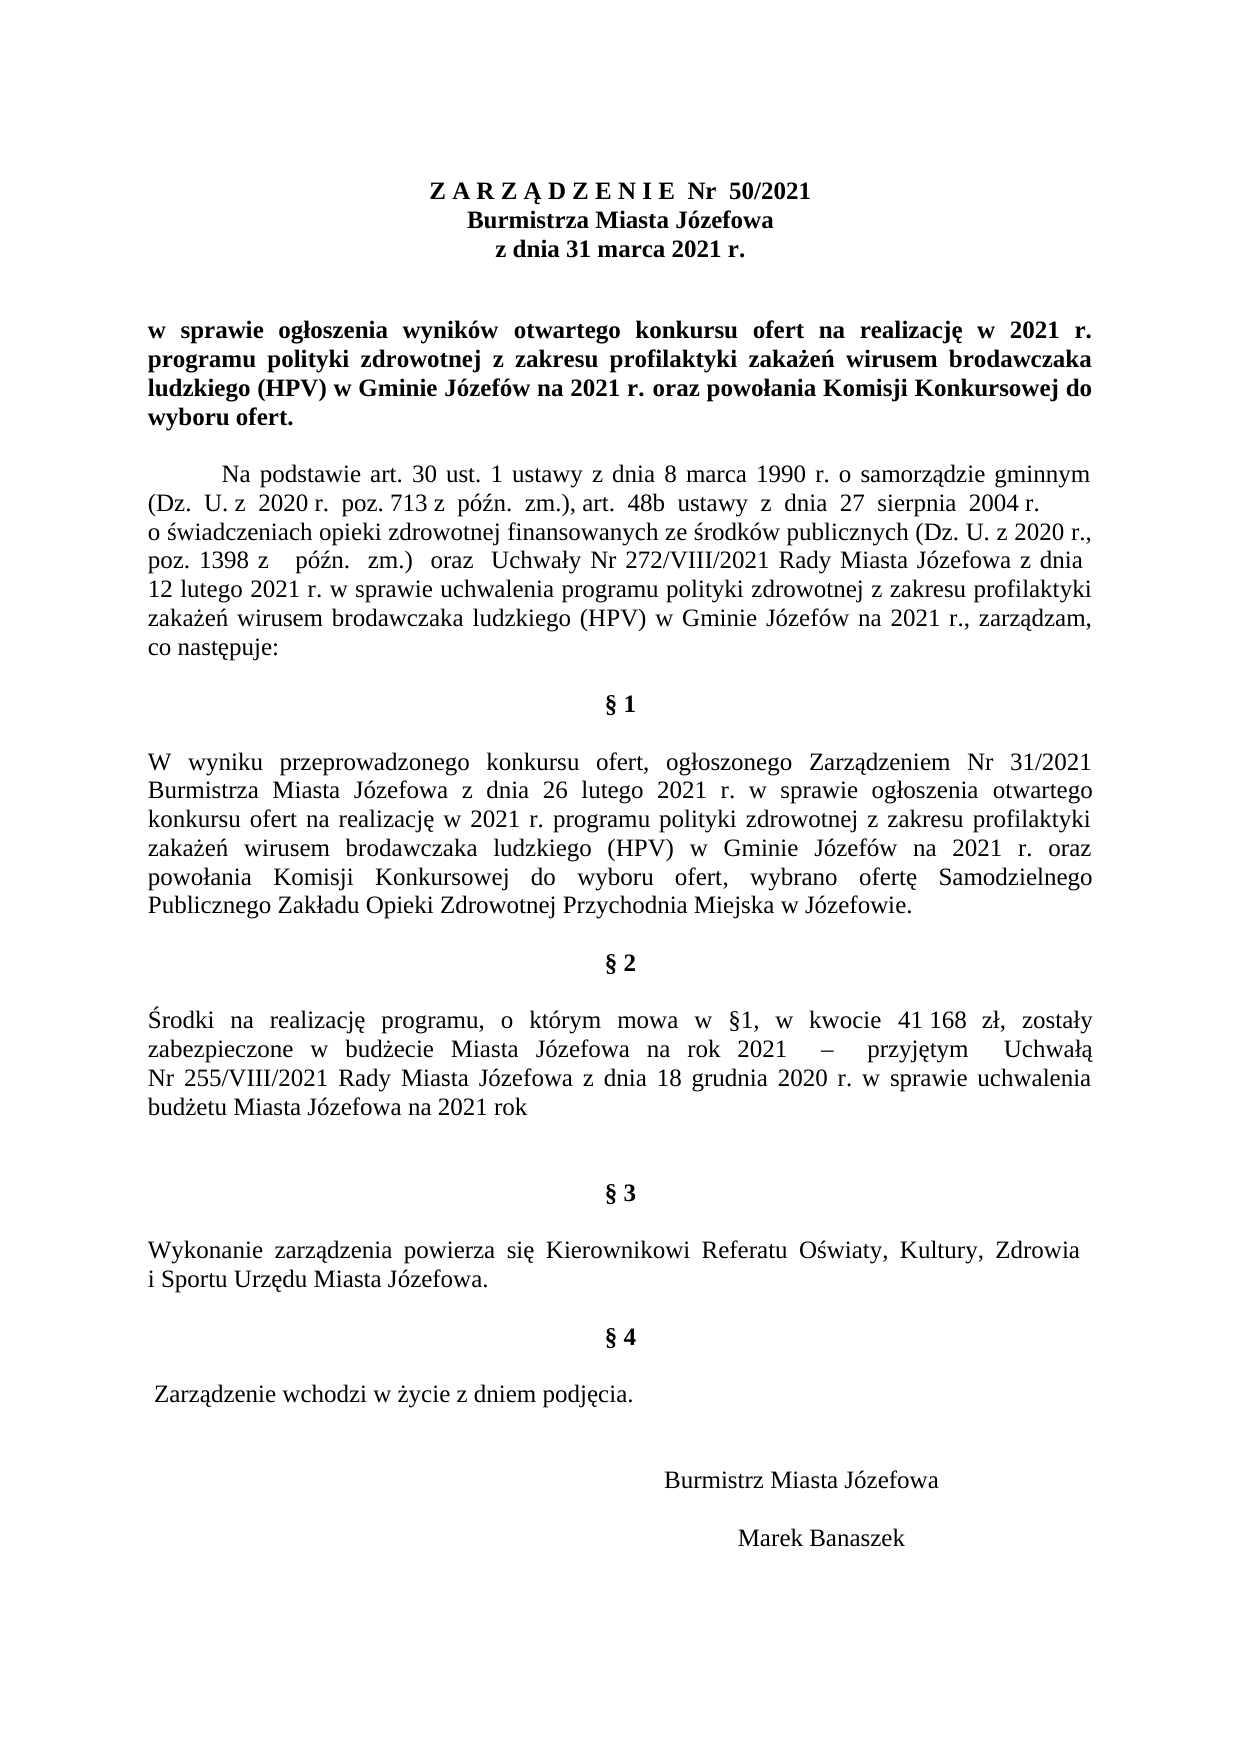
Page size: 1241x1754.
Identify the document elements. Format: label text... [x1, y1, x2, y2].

text § 4 [148, 1322, 1093, 1350]
text Burmistrz Miasta Józefowa [590, 1465, 1093, 1494]
text § 1 [148, 689, 1093, 718]
text § 3 [148, 1178, 1093, 1207]
text Na podstawie art. 30 ust. 1 ustawy z dnia 8 marca 1990 r. o samorządzie gminnym (Dz. U. z 2020 r. poz. 713 z późn. zm.), art. 48b ustawy z dnia 27 sierpnia 2004 r. [148, 459, 1093, 517]
text Zarządzenie wchodzi w życie z dniem podjęcia. [148, 1379, 1093, 1408]
text Burmistrza Miasta Józefowa [148, 205, 1093, 234]
title Z A R Z Ą D Z E N I E Nr 50/2021 [148, 176, 1093, 205]
text W wyniku przeprowadzonego konkursu ofert, ogłoszonego Zarządzeniem Nr 31/2021 Burmistrza Miasta Józefowa z dnia 26 lutego 2021 r. w sprawie ogłoszenia otwartego konkursu ofert na realizację w 2021 r. programu polityki zdrowotnej z zakresu profilaktyki zakażeń wirusem brodawczaka ludzkiego (HPV) w Gminie Józefów na 2021 r. oraz powołania Komisji Konkursowej do wyboru ofert, wybrano ofertę Samodzielnego Publicznego Zakładu Opieki Zdrowotnej Przychodnia Miejska w Józefowie. [148, 747, 1093, 919]
text Wykonanie zarządzenia powierza się Kierownikowi Referatu Oświaty, Kultury, Zdrowia i Sportu Urzędu Miasta Józefowa. [148, 1235, 1093, 1293]
text w sprawie ogłoszenia wyników otwartego konkursu ofert na realizację w 2021 r. programu polityki zdrowotnej z zakresu profilaktyki zakażeń wirusem brodawczaka ludzkiego (HPV) w Gminie Józefów na 2021 r. oraz powołania Komisji Konkursowej do wyboru ofert. [148, 315, 1093, 430]
text o świadczeniach opieki zdrowotnej finansowanych ze środków publicznych (Dz. U. z 2020 r., poz. 1398 z późn. zm.) oraz Uchwały Nr 272/VIII/2021 Rady Miasta Józefowa z dnia 12 lutego 2021 r. w sprawie uchwalenia programu polityki zdrowotnej z zakresu profilaktyki zakażeń wirusem brodawczaka ludzkiego (HPV) w Gminie Józefów na 2021 r., zarządzam, co następuje: [148, 517, 1093, 660]
text Środki na realizację programu, o którym mowa w §1, w kwocie 41 168 zł, zostały zabezpieczone w budżecie Miasta Józefowa na rok 2021 – przyjętym Uchwałą Nr 255/VIII/2021 Rady Miasta Józefowa z dnia 18 grudnia 2020 r. w sprawie uchwalenia budżetu Miasta Józefowa na 2021 rok [148, 1005, 1093, 1120]
text z dnia 31 marca 2021 r. [148, 234, 1093, 263]
text § 2 [148, 948, 1093, 977]
text Marek Banaszek [664, 1523, 1093, 1552]
